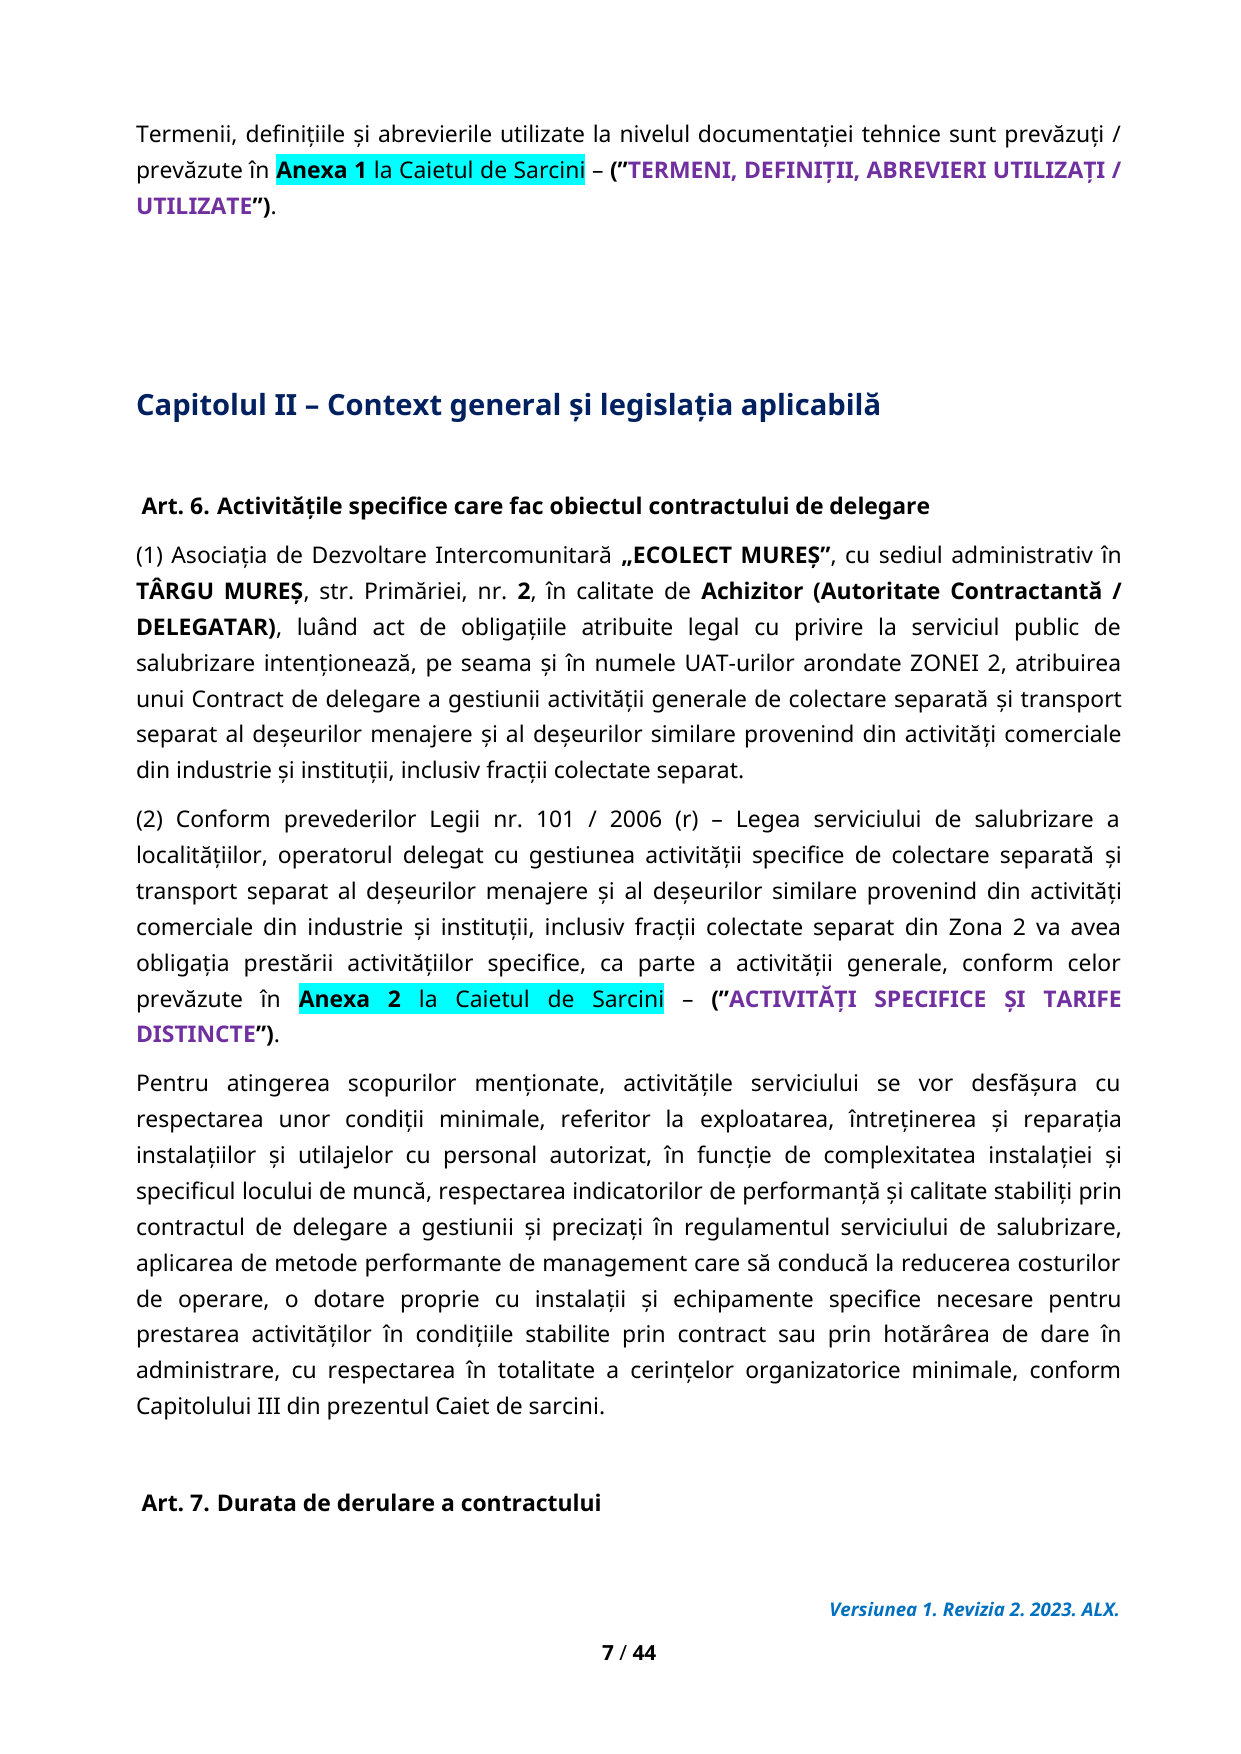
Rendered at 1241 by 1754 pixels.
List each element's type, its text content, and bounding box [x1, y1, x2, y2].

list (2) Conform prevederilor Legii nr. 101 / 2006 (r) – Legea serviciului de salubrizare a localitățiilor, operatorul delegat cu gestiunea activității specifice de colectare separată şi transport separat al deşeurilor menajere şi al deşeurilor similare provenind din activităţi comerciale din industrie şi instituţii, inclusiv fracţii colectate separat din Zona 2 va avea obligația prestării activitățiilor specifice, ca parte a activității generale, conform celor prevăzute în Anexa 2 la Caietul de Sarcini – (”ACTIVITĂȚI SPECIFICE ȘI TARIFE DISTINCTE”). [136, 803, 1122, 1050]
subtitle Capitolul II – Context general și legislația aplicabilă [136, 384, 1122, 423]
list Activitățile specifice care fac obiectul contractului de delegare [210, 490, 1122, 522]
list Durata de derulare a contractului [210, 1487, 1122, 1518]
list Pentru atingerea scopurilor menționate, activitățile serviciului se vor desfășura cu respectarea unor condiții minimale, referitor la exploatarea, întreţinerea şi reparaţia instalaţiilor şi utilajelor cu personal autorizat, în funcţie de complexitatea instalaţiei şi specificul locului de muncă, respectarea indicatorilor de performanţă şi calitate stabiliţi prin contractul de delegare a gestiunii şi precizaţi în regulamentul serviciului de salubrizare, aplicarea de metode performante de management care să conducă la reducerea costurilor de operare, o dotare proprie cu instalaţii şi echipamente specifice necesare pentru prestarea activităţilor în condiţiile stabilite prin contract sau prin hotărârea de dare în administrare, cu respectarea în totalitate a cerințelor organizatorice minimale, conform Capitolului III din prezentul Caiet de sarcini. [136, 1067, 1122, 1422]
text Termenii, definițiile şi abrevierile utilizate la nivelul documentației tehnice sunt prevăzuți / prevăzute în Anexa 1 la Caietul de Sarcini – (”TERMENI, DEFINIȚII, ABREVIERI UTILIZAȚI / UTILIZATE”). [136, 118, 1122, 221]
list (1) Asociația de Dezvoltare Intercomunitară „ECOLECT MUREȘ”, cu sediul administrativ în TÂRGU MUREȘ, str. Primăriei, nr. 2, în calitate de Achizitor (Autoritate Contractantă / DELEGATAR), luând act de obligațiile atribuite legal cu privire la serviciul public de salubrizare intenționează, pe seama și în numele UAT-urilor arondate ZONEI 2, atribuirea unui Contract de delegare a gestiunii activității generale de colectare separată şi transport separat al deşeurilor menajere şi al deşeurilor similare provenind din activităţi comerciale din industrie şi instituţii, inclusiv fracţii colectate separat. [136, 539, 1122, 786]
